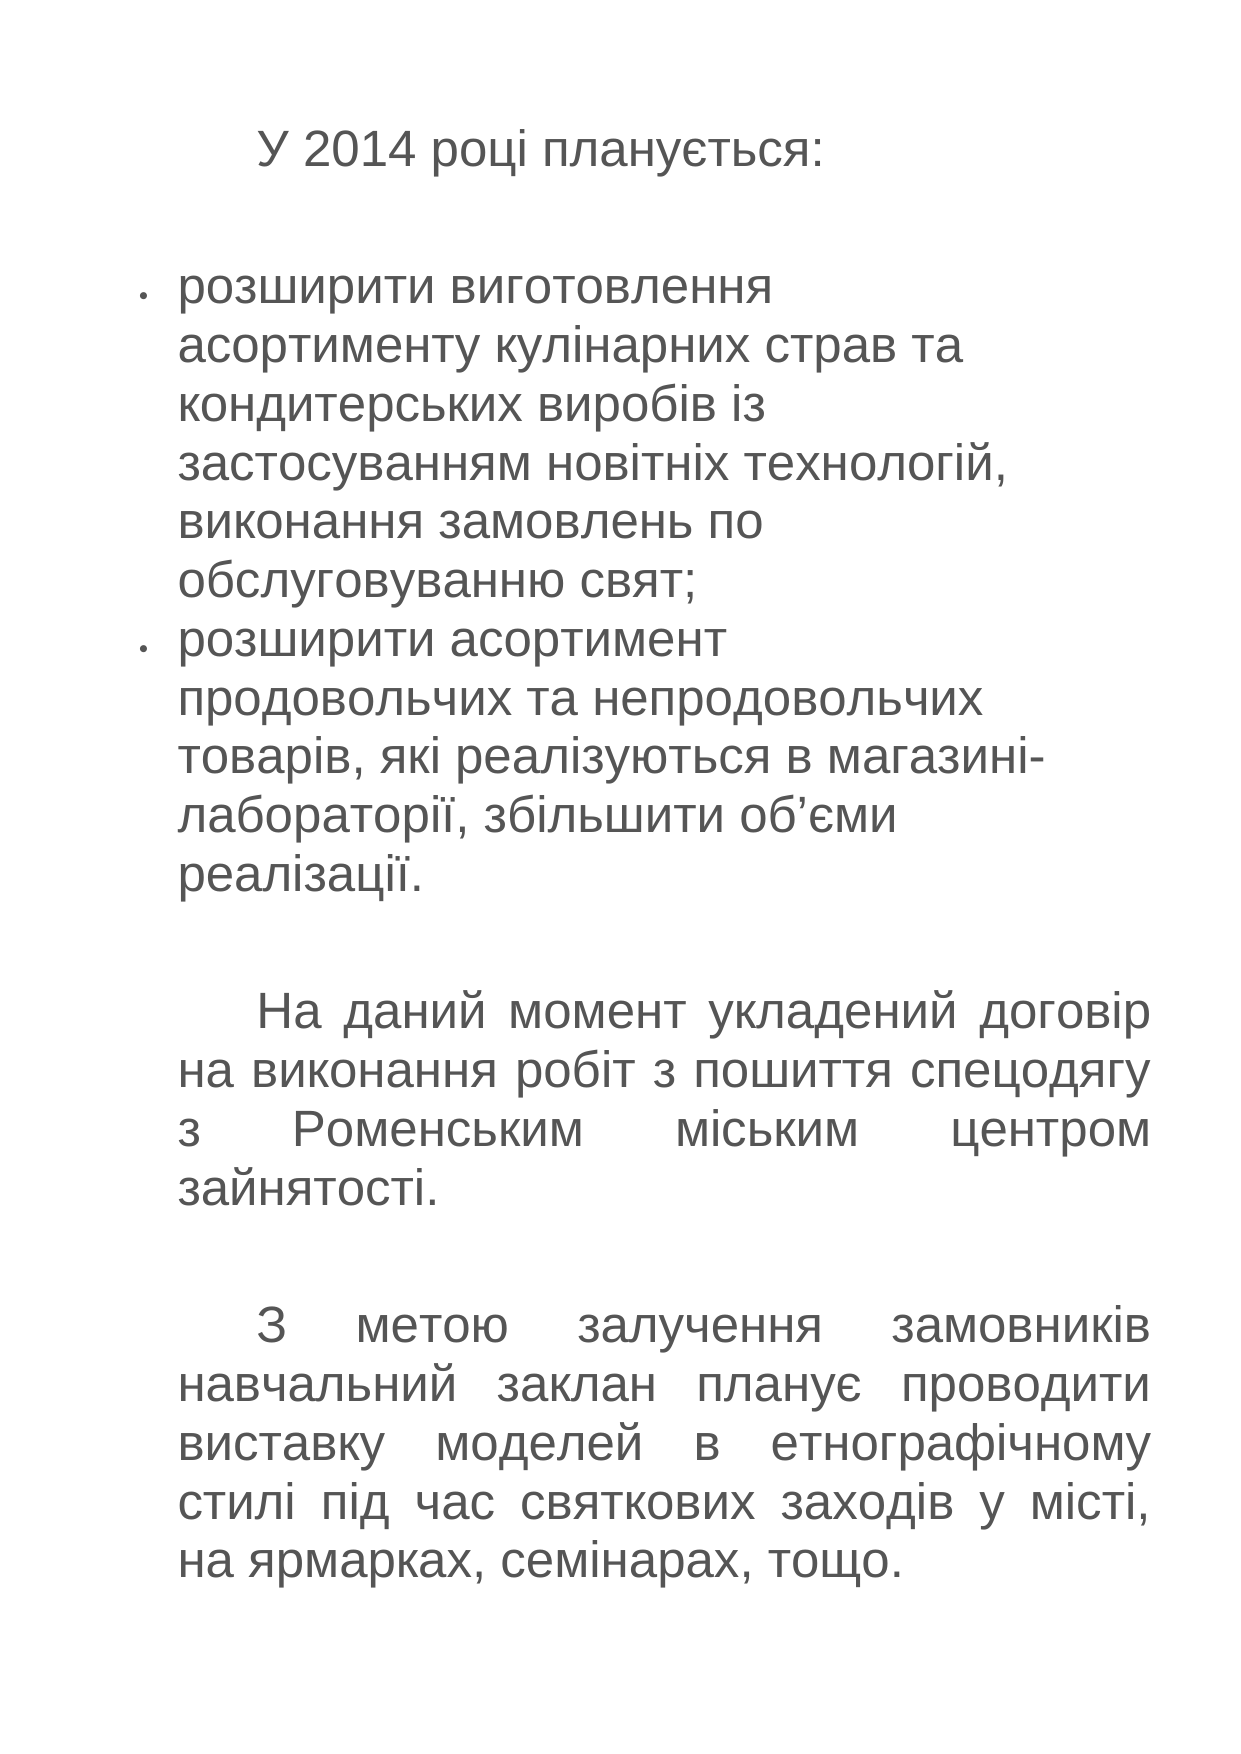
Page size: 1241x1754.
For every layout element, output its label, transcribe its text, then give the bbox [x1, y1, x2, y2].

text З метою залучення замовників навчальний заклан планує проводити виставку моделей в етнографічному стилі під час святкових заходів у місті, на ярмарках, семінарах, тощо. [177, 1295, 1152, 1589]
text У 2014 році планується: [177, 118, 1152, 177]
list розширити асортимент продовольчих та непродовольчих товарів, які реалізуються в магазині-лабораторії, збільшити об’єми реалізації. [140, 608, 1073, 902]
list розширити виготовлення асортименту кулінарних страв та кондитерських виробів із застосуванням новітніх технологій, виконання замовлень по обслуговуванню свят; [140, 256, 1073, 608]
text На даний момент укладений договір на виконання робіт з пошиття спецодягу з Роменським міським центром зайнятості. [177, 981, 1152, 1216]
